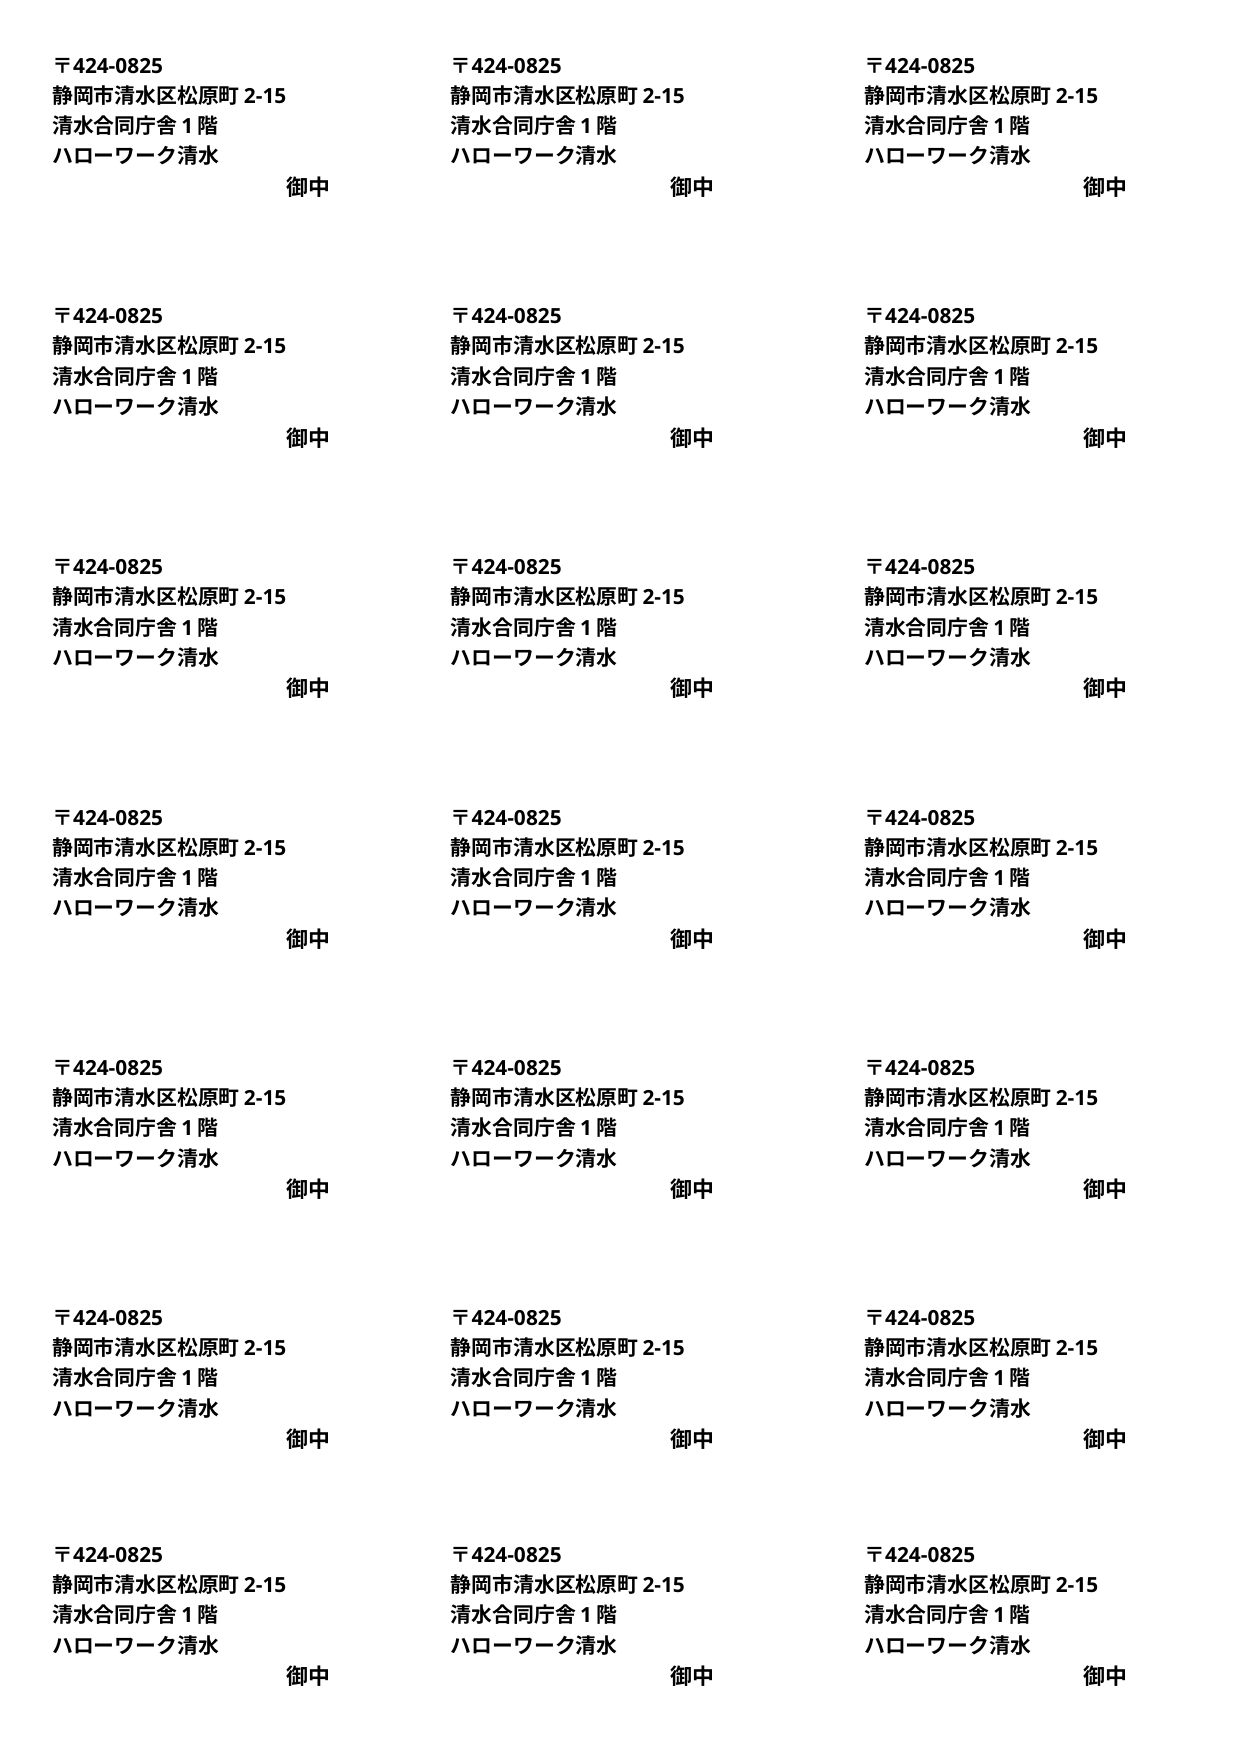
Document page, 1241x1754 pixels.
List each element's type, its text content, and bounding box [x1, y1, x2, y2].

table_cell 〒424‐0825 静岡市清水区松原町2‐15 清水合同庁舎1階 ハローワーク清水 御中 [30, 501, 428, 752]
table_cell 〒424‐0825 静岡市清水区松原町2‐15 清水合同庁舎1階 ハローワーク清水 御中 [428, 251, 842, 501]
table_cell 〒424‐0825 静岡市清水区松原町2‐15 清水合同庁舎1階 ハローワーク清水 御中 [30, 1503, 428, 1726]
table_cell 〒424‐0825 静岡市清水区松原町2‐15 清水合同庁舎1階 ハローワーク清水 御中 [428, 752, 842, 1002]
table_cell 〒424‐0825 静岡市清水区松原町2‐15 清水合同庁舎1階 ハローワーク清水 御中 [428, 501, 842, 752]
table_cell 〒424‐0825 静岡市清水区松原町2‐15 清水合同庁舎1階 ハローワーク清水 御中 [428, 1253, 842, 1502]
table_cell 〒424‐0825 静岡市清水区松原町2‐15 清水合同庁舎1階 ハローワーク清水 御中 [30, 251, 428, 501]
table_cell 〒424‐0825 静岡市清水区松原町2‐15 清水合同庁舎1階 ハローワーク清水 御中 [842, 501, 1240, 752]
table_header 〒424‐0825 静岡市清水区松原町2‐15 清水合同庁舎1階 ハローワーク清水 御中 [428, 0, 842, 251]
table_cell 〒424‐0825 静岡市清水区松原町2‐15 清水合同庁舎1階 ハローワーク清水 御中 [842, 1253, 1240, 1502]
table_header 〒424‐0825 静岡市清水区松原町2‐15 清水合同庁舎1階 ハローワーク清水 御中 [842, 0, 1240, 251]
table_cell 〒424‐0825 静岡市清水区松原町2‐15 清水合同庁舎1階 ハローワーク清水 御中 [30, 1253, 428, 1502]
table_cell 〒424‐0825 静岡市清水区松原町2‐15 清水合同庁舎1階 ハローワーク清水 御中 [428, 1503, 842, 1726]
table_cell 〒424‐0825 静岡市清水区松原町2‐15 清水合同庁舎1階 ハローワーク清水 御中 [842, 752, 1240, 1002]
table_cell 〒424‐0825 静岡市清水区松原町2‐15 清水合同庁舎1階 ハローワーク清水 御中 [30, 752, 428, 1002]
table_header 〒424‐0825 静岡市清水区松原町2‐15 清水合同庁舎1階 ハローワーク清水 御中 [30, 0, 428, 251]
table_cell 〒424‐0825 静岡市清水区松原町2‐15 清水合同庁舎1階 ハローワーク清水 御中 [30, 1003, 428, 1252]
table_cell 〒424‐0825 静岡市清水区松原町2‐15 清水合同庁舎1階 ハローワーク清水 御中 [842, 1003, 1240, 1252]
table_cell 〒424‐0825 静岡市清水区松原町2‐15 清水合同庁舎1階 ハローワーク清水 御中 [842, 251, 1240, 501]
table_cell 〒424‐0825 静岡市清水区松原町2‐15 清水合同庁舎1階 ハローワーク清水 御中 [842, 1503, 1240, 1726]
table_cell 〒424‐0825 静岡市清水区松原町2‐15 清水合同庁舎1階 ハローワーク清水 御中 [428, 1003, 842, 1252]
